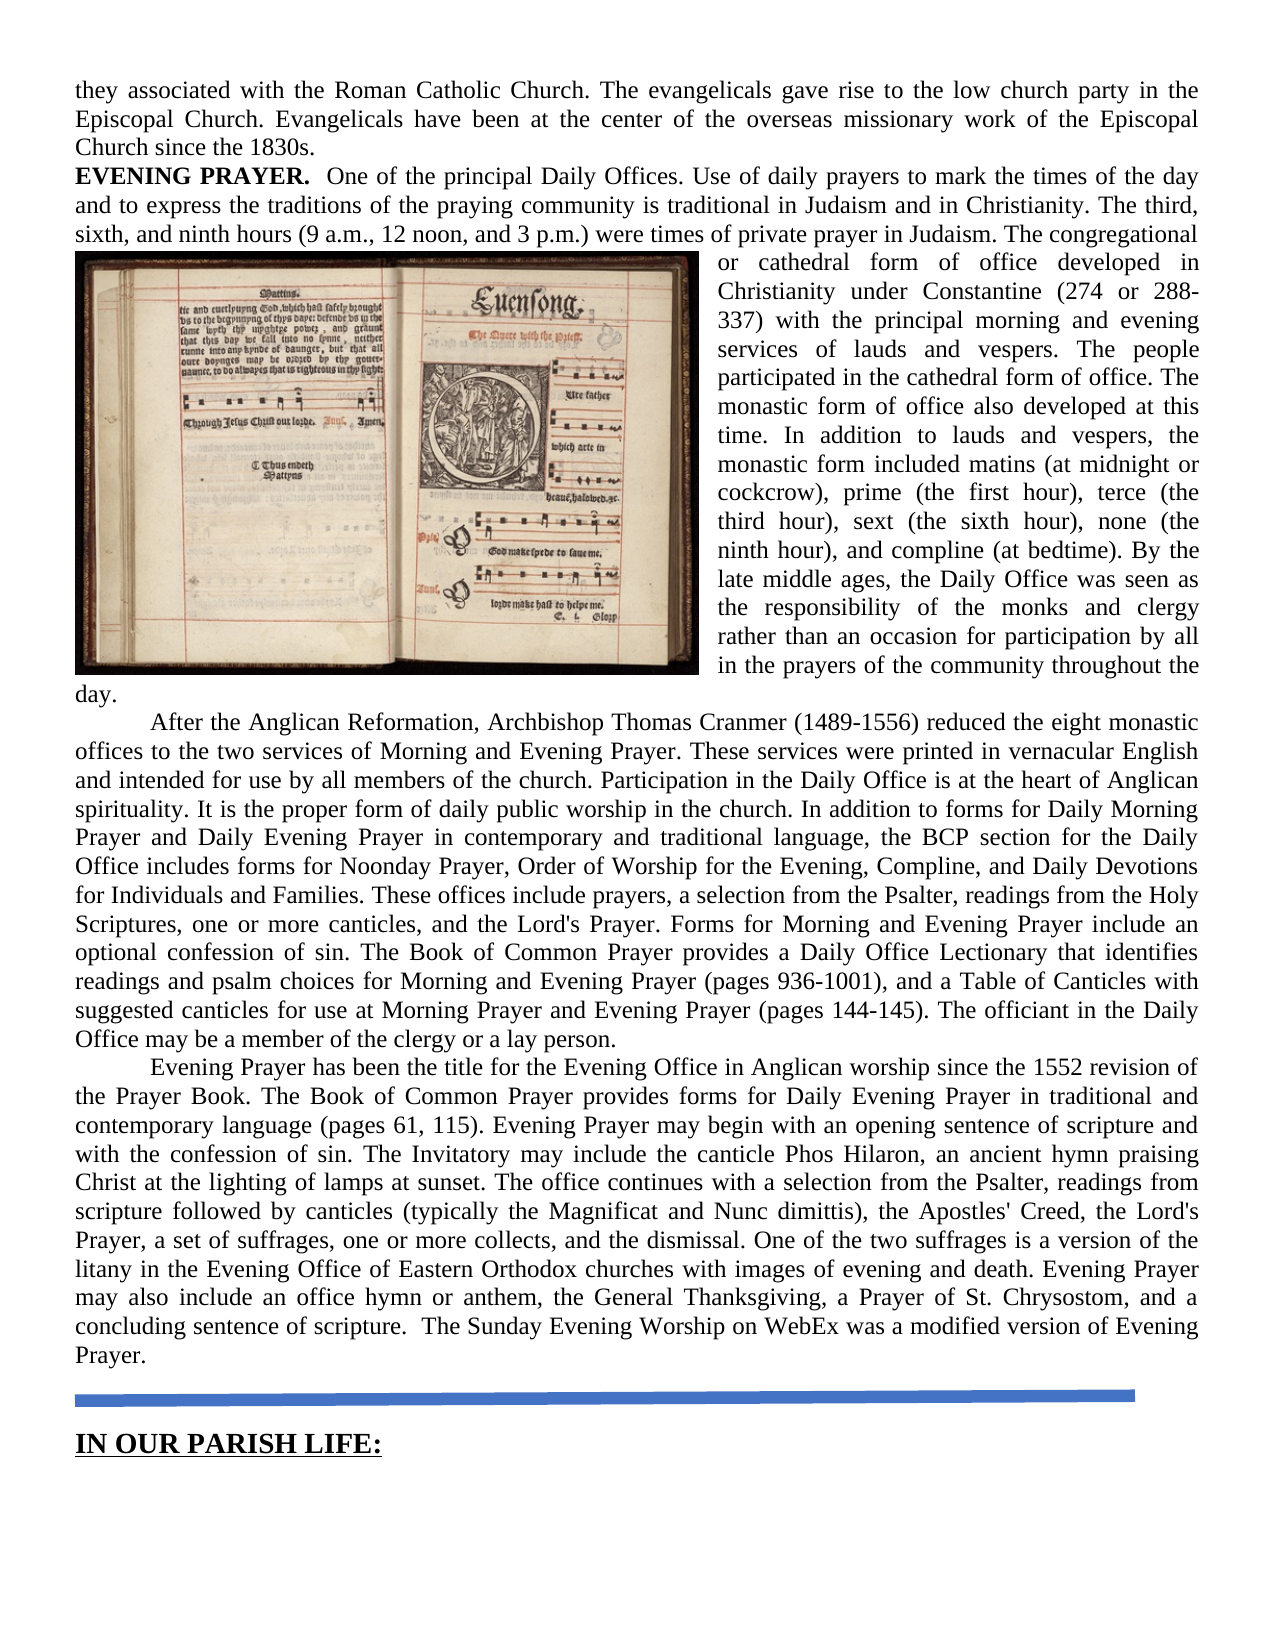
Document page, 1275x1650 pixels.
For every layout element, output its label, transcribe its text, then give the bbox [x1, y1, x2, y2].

text After the Anglican Reformation, Archbishop Thomas Cranmer (1489-1556) reduced the eight monastic offices to the two services of Morning and Evening Prayer. These services were printed in vernacular English and intended for use by all members of the church. Participation in the Daily Office is at the heart of Anglican spirituality. It is the proper form of daily public worship in the church. In addition to forms for Daily Morning Prayer and Daily Evening Prayer in contemporary and traditional language, the BCP section for the Daily Office includes forms for Noonday Prayer, Order of Worship for the Evening, Compline, and Daily Devotions for Individuals and Families. These offices include prayers, a selection from the Psalter, readings from the Holy Scriptures, one or more canticles, and the Lord's Prayer. Forms for Morning and Evening Prayer include an optional confession of sin. The Book of Common Prayer provides a Daily Office Lectionary that identifies readings and psalm choices for Morning and Evening Prayer (pages 936-1001), and a Table of Canticles with suggested canticles for use at Morning Prayer and Evening Prayer (pages 144-145). The officiant in the Daily Office may be a member of the clergy or a lay person. [75, 707, 1200, 1052]
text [75, 75, 1200, 161]
text Evening Prayer has been the title for the Evening Office in Anglican worship since the 1552 revision of the Prayer Book. The Book of Common Prayer provides forms for Daily Evening Prayer in traditional and contemporary language (pages 61, 115). Evening Prayer may begin with an opening sentence of scripture and with the confession of sin. The Invitatory may include the canticle Phos Hilaron, an ancient hymn praising Christ at the lighting of lamps at sunset. The office continues with a selection from the Psalter, readings from scripture followed by canticles (typically the Magnificat and Nunc dimittis), the Apostles' Creed, the Lord's Prayer, a set of suffrages, one or more collects, and the dismissal. One of the two suffrages is a version of the litany in the Evening Office of Eastern Orthodox churches with images of evening and death. Evening Prayer may also include an office hymn or anthem, the General Thanksgiving, a Prayer of St. Chrysostom, and a concluding sentence of scripture. The Sunday Evening Worship on WebEx was a modified version of Evening Prayer. [75, 1052, 1200, 1369]
picture [75, 251, 699, 675]
text IN OUR PARISH LIFE: [75, 1427, 1200, 1460]
